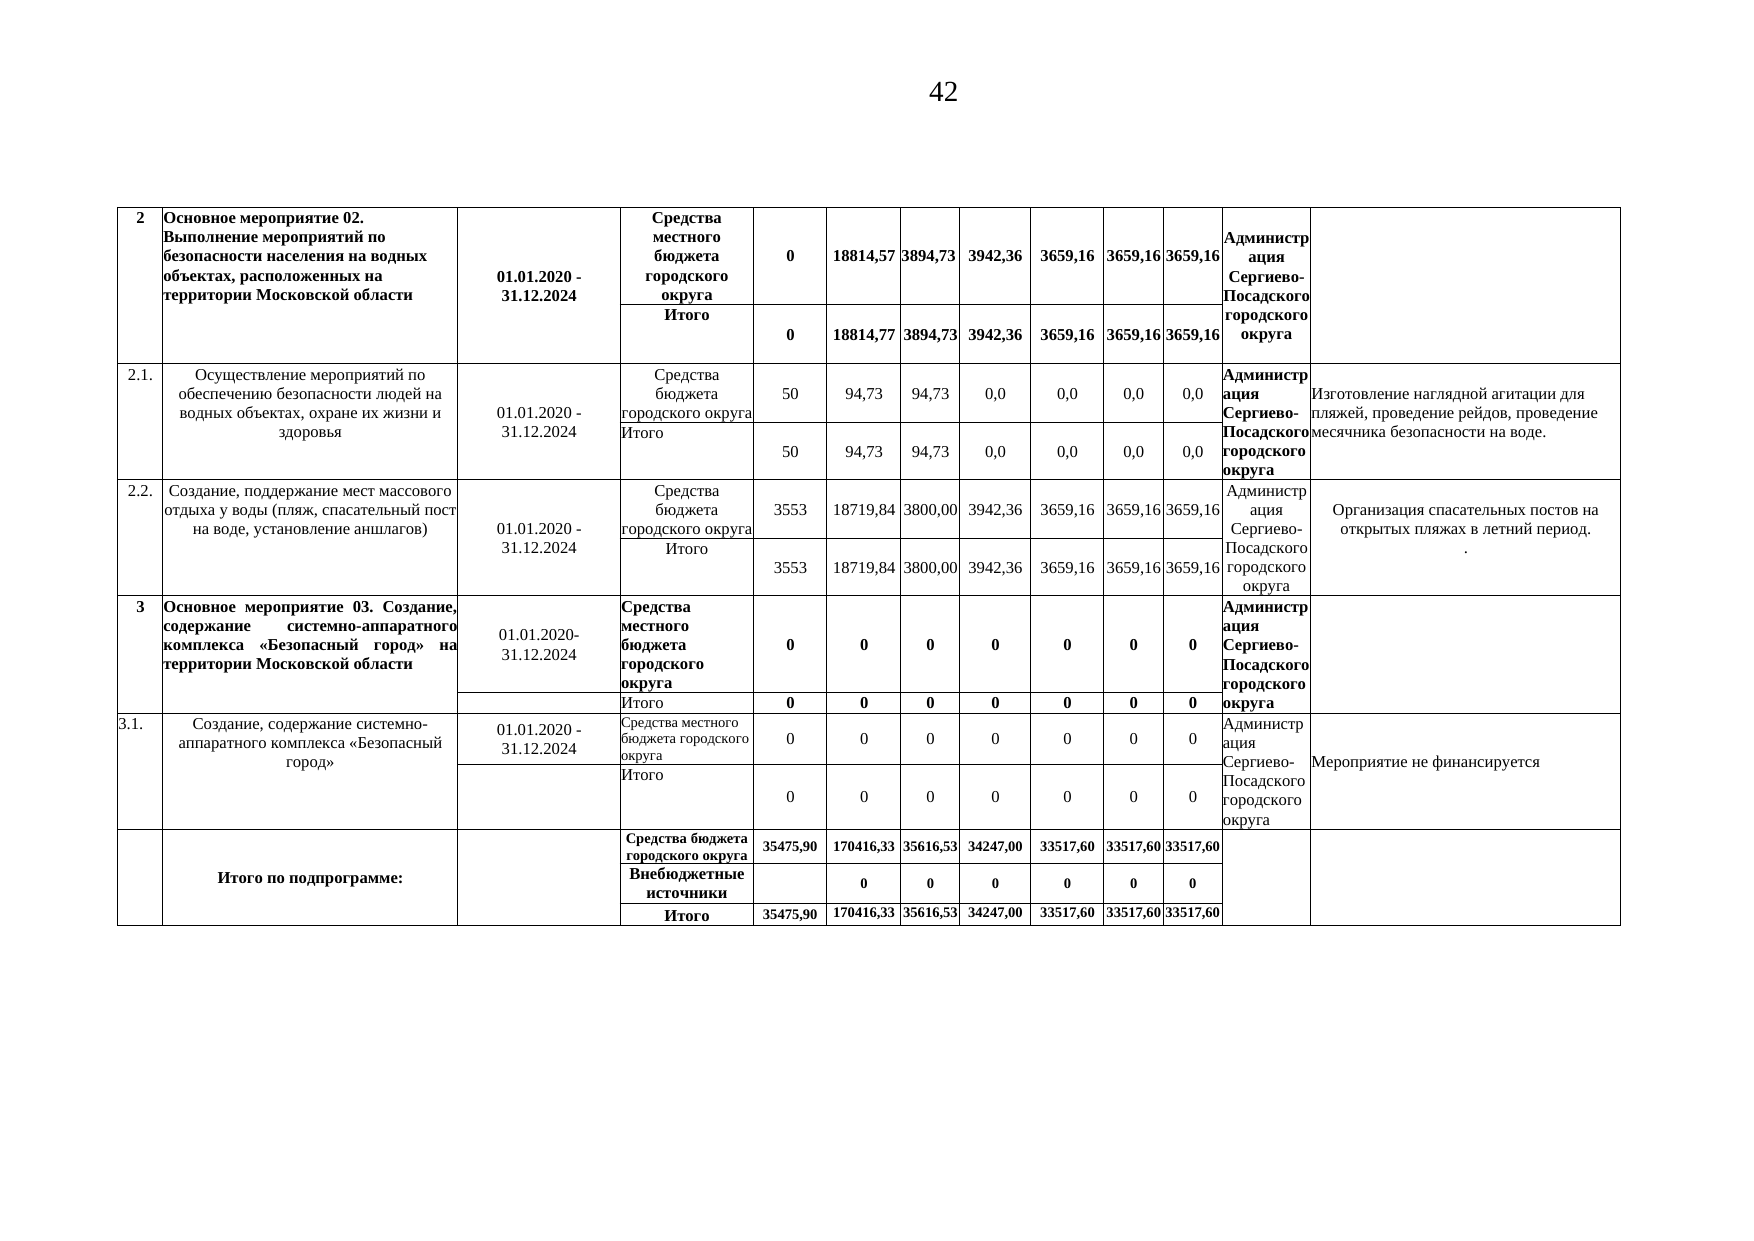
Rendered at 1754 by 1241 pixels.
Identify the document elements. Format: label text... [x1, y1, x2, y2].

table_cell 0 [901, 714, 959, 764]
table_cell 94,73 [827, 423, 900, 479]
table_cell 3553 [754, 480, 826, 538]
table_cell 0,0 [1164, 364, 1222, 422]
table_cell 01.01.2020 - 31.12.2024 [458, 480, 620, 595]
table_cell 0 [960, 596, 1030, 692]
table_cell 0 [901, 596, 959, 692]
table_cell [458, 830, 620, 925]
table_cell 2 [118, 208, 162, 363]
table_cell 3894,73 [901, 305, 959, 363]
table_cell 33517,60 [1164, 904, 1222, 925]
table_cell [1311, 596, 1620, 712]
table_cell 0 [901, 765, 959, 828]
table_cell 0 [960, 693, 1030, 712]
table_cell 34247,00 [960, 830, 1030, 863]
table_cell 0 [754, 765, 826, 828]
table_cell Основное мероприятие 02. Выполнение мероприятий по безопасности населения на водных объектах, расположенных на территории Московской области [163, 208, 457, 363]
table_cell 0 [1031, 864, 1103, 902]
table_cell Администрация Сергиево-Посадского городского округа [1223, 714, 1310, 828]
table_cell 2.1. [118, 364, 162, 479]
table_cell Администрация Сергиево-Посадского городского округа [1223, 364, 1310, 479]
table_cell 3553 [754, 539, 826, 595]
table_cell Осуществление мероприятий по обеспечению безопасности людей на водных объектах, охране их жизни и здоровья [163, 364, 457, 479]
table_cell 0,0 [960, 364, 1030, 422]
table_cell Основное мероприятие 03. Создание, содержание системно-аппаратного комплекса «Безопасный город» на территории Московской области [163, 596, 457, 712]
table_cell Итого [621, 693, 753, 712]
table_cell 3.1. [118, 714, 162, 828]
table_cell 18814,57 [827, 208, 900, 304]
table_cell 35475,90 [754, 830, 826, 863]
table_cell 0 [901, 864, 959, 902]
table_cell 94,73 [901, 423, 959, 479]
table_cell 50 [754, 364, 826, 422]
table_cell 33517,60 [1031, 904, 1103, 925]
table_cell 0 [827, 864, 900, 902]
table_cell 3659,16 [1164, 305, 1222, 363]
table_cell Итого по подпрограмме: [163, 830, 457, 925]
table_cell Создание, поддержание мест массового отдыха у воды (пляж, спасательный пост на воде, установление аншлагов) [163, 480, 457, 595]
table_cell 18814,77 [827, 305, 900, 363]
table_cell 0 [1164, 714, 1222, 764]
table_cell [458, 208, 620, 363]
table_cell 3942,36 [960, 208, 1030, 304]
table_cell [458, 693, 620, 712]
table_cell 3659,16 [1031, 539, 1103, 595]
table_cell [1311, 830, 1620, 925]
table_cell 3659,16 [1164, 539, 1222, 595]
table_cell 35475,90 [754, 904, 826, 925]
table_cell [1223, 208, 1310, 363]
table_cell 0 [754, 305, 826, 363]
table_cell 33517,60 [1104, 904, 1163, 925]
table_cell 0 [1104, 693, 1163, 712]
table_cell 0 [754, 596, 826, 692]
table_cell Средства бюджета городского округа [621, 480, 753, 538]
table_cell Средства местного бюджета городского округа [621, 714, 753, 764]
table_cell 0 [1104, 714, 1163, 764]
table_cell Создание, содержание системно-аппаратного комплекса «Безопасный город» [163, 714, 457, 828]
table_cell 35616,53 [901, 904, 959, 925]
table_cell 0 [1031, 596, 1103, 692]
table_cell 0 [1104, 596, 1163, 692]
table_cell 33517,60 [1164, 830, 1222, 863]
table_cell 0,0 [960, 423, 1030, 479]
table_cell Внебюджетные источники [621, 864, 753, 902]
table_cell 18719,84 [827, 539, 900, 595]
table_cell 3659,16 [1164, 208, 1222, 304]
table_cell 35616,53 [901, 830, 959, 863]
table_cell 34247,00 [960, 904, 1030, 925]
table_cell 0 [1104, 765, 1163, 828]
table_cell 170416,33 [827, 830, 900, 863]
table_cell 0 [827, 714, 900, 764]
table_cell 3942,36 [960, 305, 1030, 363]
table_cell Администрация Сергиево-Посадского городского округа [1223, 596, 1310, 712]
table_cell 0 [827, 765, 900, 828]
table_cell 0 [754, 714, 826, 764]
table_cell 18719,84 [827, 480, 900, 538]
table_cell 0 [1164, 864, 1222, 902]
table_cell 0 [1164, 765, 1222, 828]
table_cell 3 [118, 596, 162, 712]
table_cell Администрация Сергиево-Посадского городского округа [1223, 480, 1310, 595]
table_cell [754, 864, 826, 902]
table_cell 3800,00 [901, 539, 959, 595]
table_cell 0,0 [1104, 364, 1163, 422]
table_cell Средства местного бюджета городского округа [621, 596, 753, 692]
table_cell 3942,36 [960, 480, 1030, 538]
table_cell Средства бюджета городского округа [621, 364, 753, 422]
table_cell 0 [1104, 864, 1163, 902]
table_cell 0 [1164, 693, 1222, 712]
table_cell 3800,00 [901, 480, 959, 538]
table_cell 0 [1164, 596, 1222, 692]
table_cell 0 [1031, 693, 1103, 712]
table_cell Итого [621, 539, 753, 595]
table_cell 0 [754, 208, 826, 304]
table_cell 01.01.2020 - 31.12.2024 [458, 364, 620, 479]
table_cell 0,0 [1031, 364, 1103, 422]
table_cell 01.01.2020 - 31.12.2024 [458, 714, 620, 764]
table_cell 3659,16 [1104, 539, 1163, 595]
table_cell 3659,16 [1104, 480, 1163, 538]
table_cell 94,73 [901, 364, 959, 422]
table_cell 170416,33 [827, 904, 900, 925]
table_cell Итого [621, 765, 753, 828]
table_cell 0 [960, 714, 1030, 764]
table_cell 0,0 [1031, 423, 1103, 479]
table_cell [458, 765, 620, 828]
table_cell 33517,60 [1104, 830, 1163, 863]
table_cell 0 [754, 693, 826, 712]
table_cell 0 [827, 596, 900, 692]
table_cell Изготовление наглядной агитации для пляжей, проведение рейдов, проведение месячника безопасности на воде. [1311, 364, 1620, 479]
table_cell 0,0 [1104, 423, 1163, 479]
table_cell 01.01.2020- 31.12.2024 [458, 596, 620, 692]
table_cell 0 [960, 864, 1030, 902]
table_cell Итого [621, 305, 753, 363]
table_cell 0 [827, 693, 900, 712]
table_cell 0 [1031, 765, 1103, 828]
table_cell 3659,16 [1104, 305, 1163, 363]
table_cell Средства местного бюджета городского округа [621, 208, 753, 304]
table_cell 0 [901, 693, 959, 712]
table_cell 3942,36 [960, 539, 1030, 595]
table_cell 2.2. [118, 480, 162, 595]
table_cell 94,73 [827, 364, 900, 422]
table_cell 0 [960, 765, 1030, 828]
table_cell Мероприятие не финансируется [1311, 714, 1620, 828]
table_cell 3894,73 [901, 208, 959, 304]
table_cell 33517,60 [1031, 830, 1103, 863]
table_cell Итого [621, 904, 753, 925]
table_cell Средства бюджета городского округа [621, 830, 753, 863]
table_cell 3659,16 [1031, 305, 1103, 363]
table_cell 3659,16 [1031, 480, 1103, 538]
table_cell 0 [1031, 714, 1103, 764]
table_cell [118, 830, 162, 925]
table_cell 3659,16 [1104, 208, 1163, 304]
table_cell 0,0 [1164, 423, 1222, 479]
table_cell 3659,16 [1031, 208, 1103, 304]
table_cell 3659,16 [1164, 480, 1222, 538]
table_cell Организация спасательных постов на открытых пляжах в летний период. . [1311, 480, 1620, 595]
table_cell Итого [621, 423, 753, 479]
table_cell 50 [754, 423, 826, 479]
table_cell [1311, 208, 1620, 363]
table_cell [1223, 830, 1310, 925]
